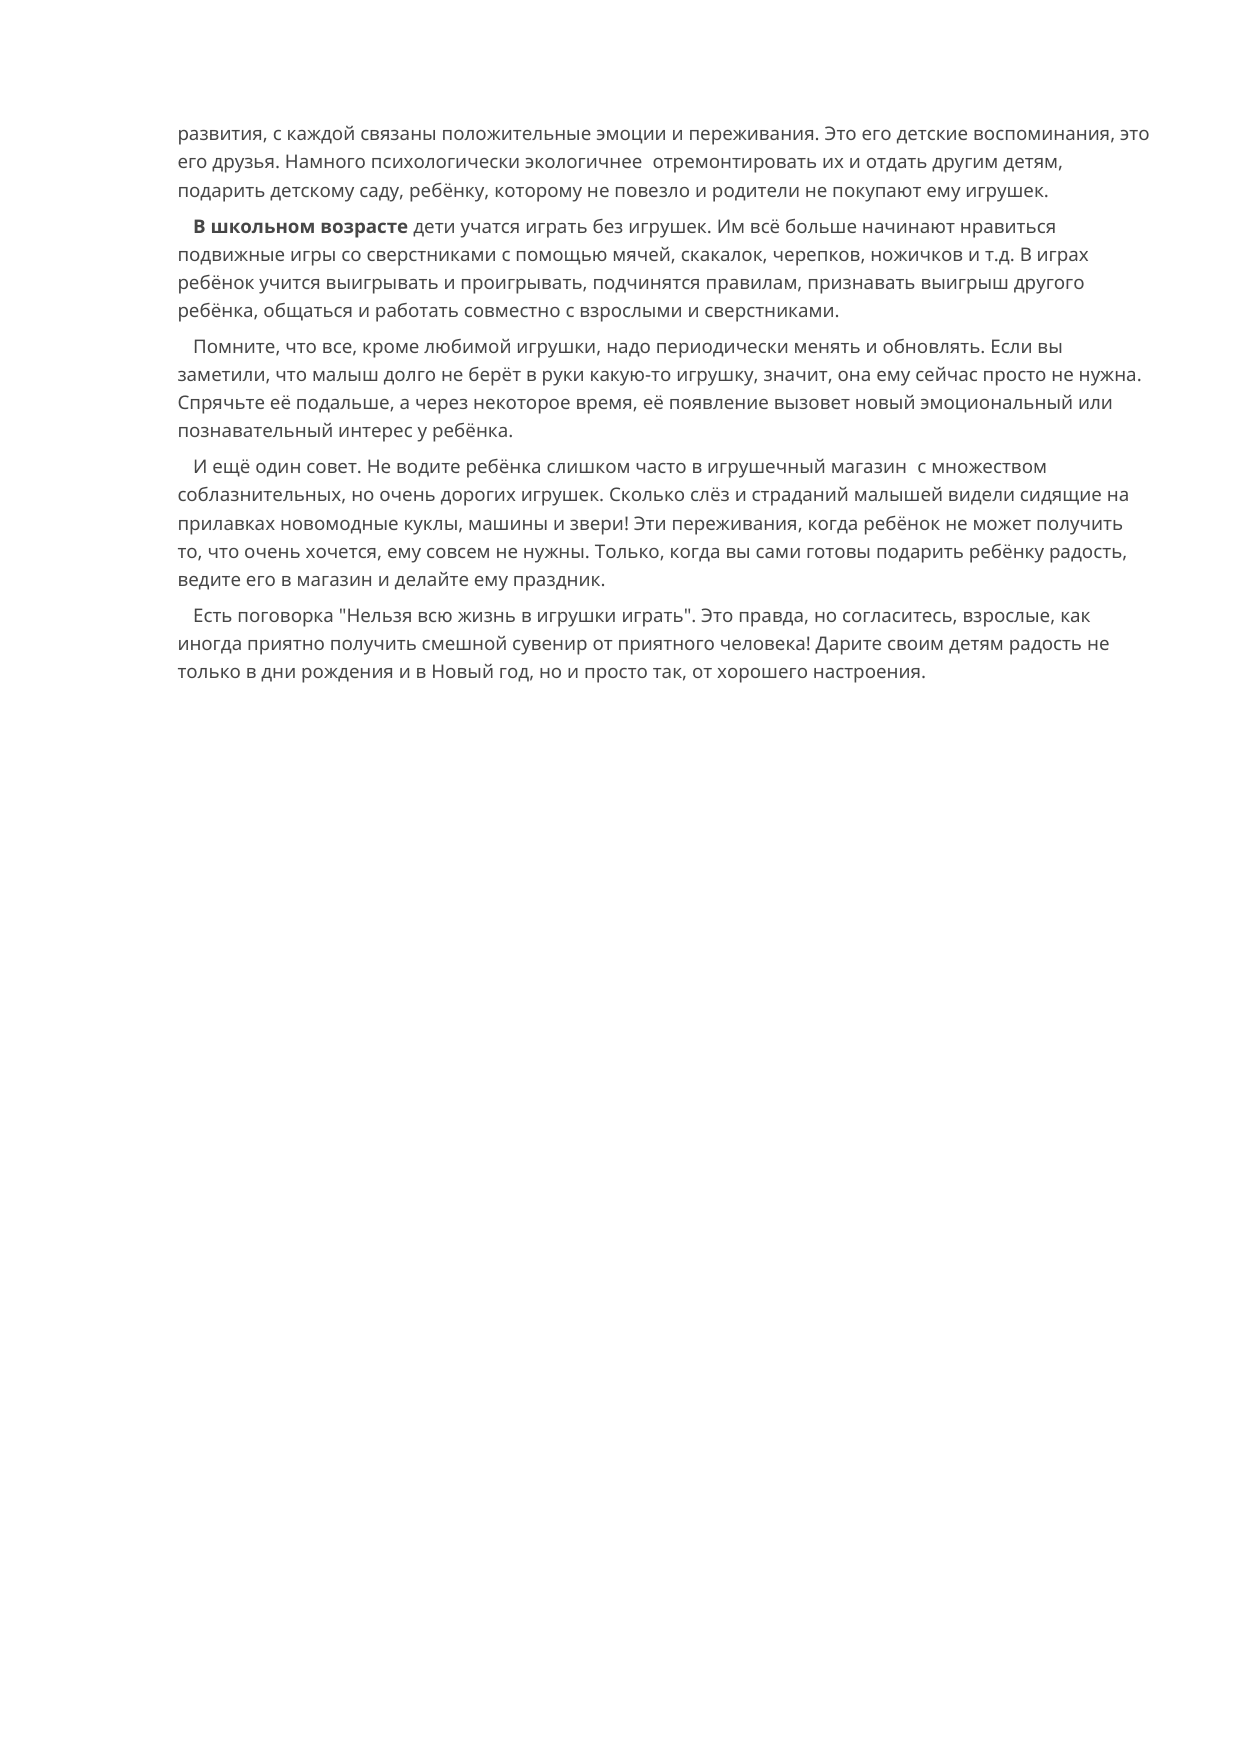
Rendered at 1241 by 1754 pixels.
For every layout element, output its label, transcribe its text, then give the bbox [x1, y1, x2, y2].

text И ещё один совет. Не водите ребёнка слишком часто в игрушечный магазин с множеством соблазнительных, но очень дорогих игрушек. Сколько слёз и страданий малышей видели сидящие на прилавках новомодные куклы, машины и звери! Эти переживания, когда ребёнок не может получить то, что очень хочется, ему совсем не нужны. Только, когда вы сами готовы подарить ребёнку радость, ведите его в магазин и делайте ему праздник. [177, 451, 1152, 592]
text Помните, что все, кроме любимой игрушки, надо периодически менять и обновлять. Если вы заметили, что малыш долго не берёт в руки какую-то игрушку, значит, она ему сейчас просто не нужна. Спрячьте её подальше, а через некоторое время, её появление вызовет новый эмоциональный или познавательный интерес у ребёнка. [177, 331, 1152, 443]
text Есть поговорка "Нельзя всю жизнь в игрушки играть". Это правда, но согласитесь, взрослые, как иногда приятно получить смешной сувенир от приятного человека! Дарите своим детям радость не только в дни рождения и в Новый год, но и просто так, от хорошего настроения. [177, 599, 1152, 684]
text В школьном возрасте дети учатся играть без игрушек. Им всё больше начинают нравиться подвижные игры со сверстниками с помощью мячей, скакалок, черепков, ножичков и т.д. В играх ребёнок учится выигрывать и проигрывать, подчинятся правилам, признавать выигрыш другого ребёнка, общаться и работать совместно с взрослыми и сверстниками. [177, 210, 1152, 323]
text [177, 118, 1152, 202]
